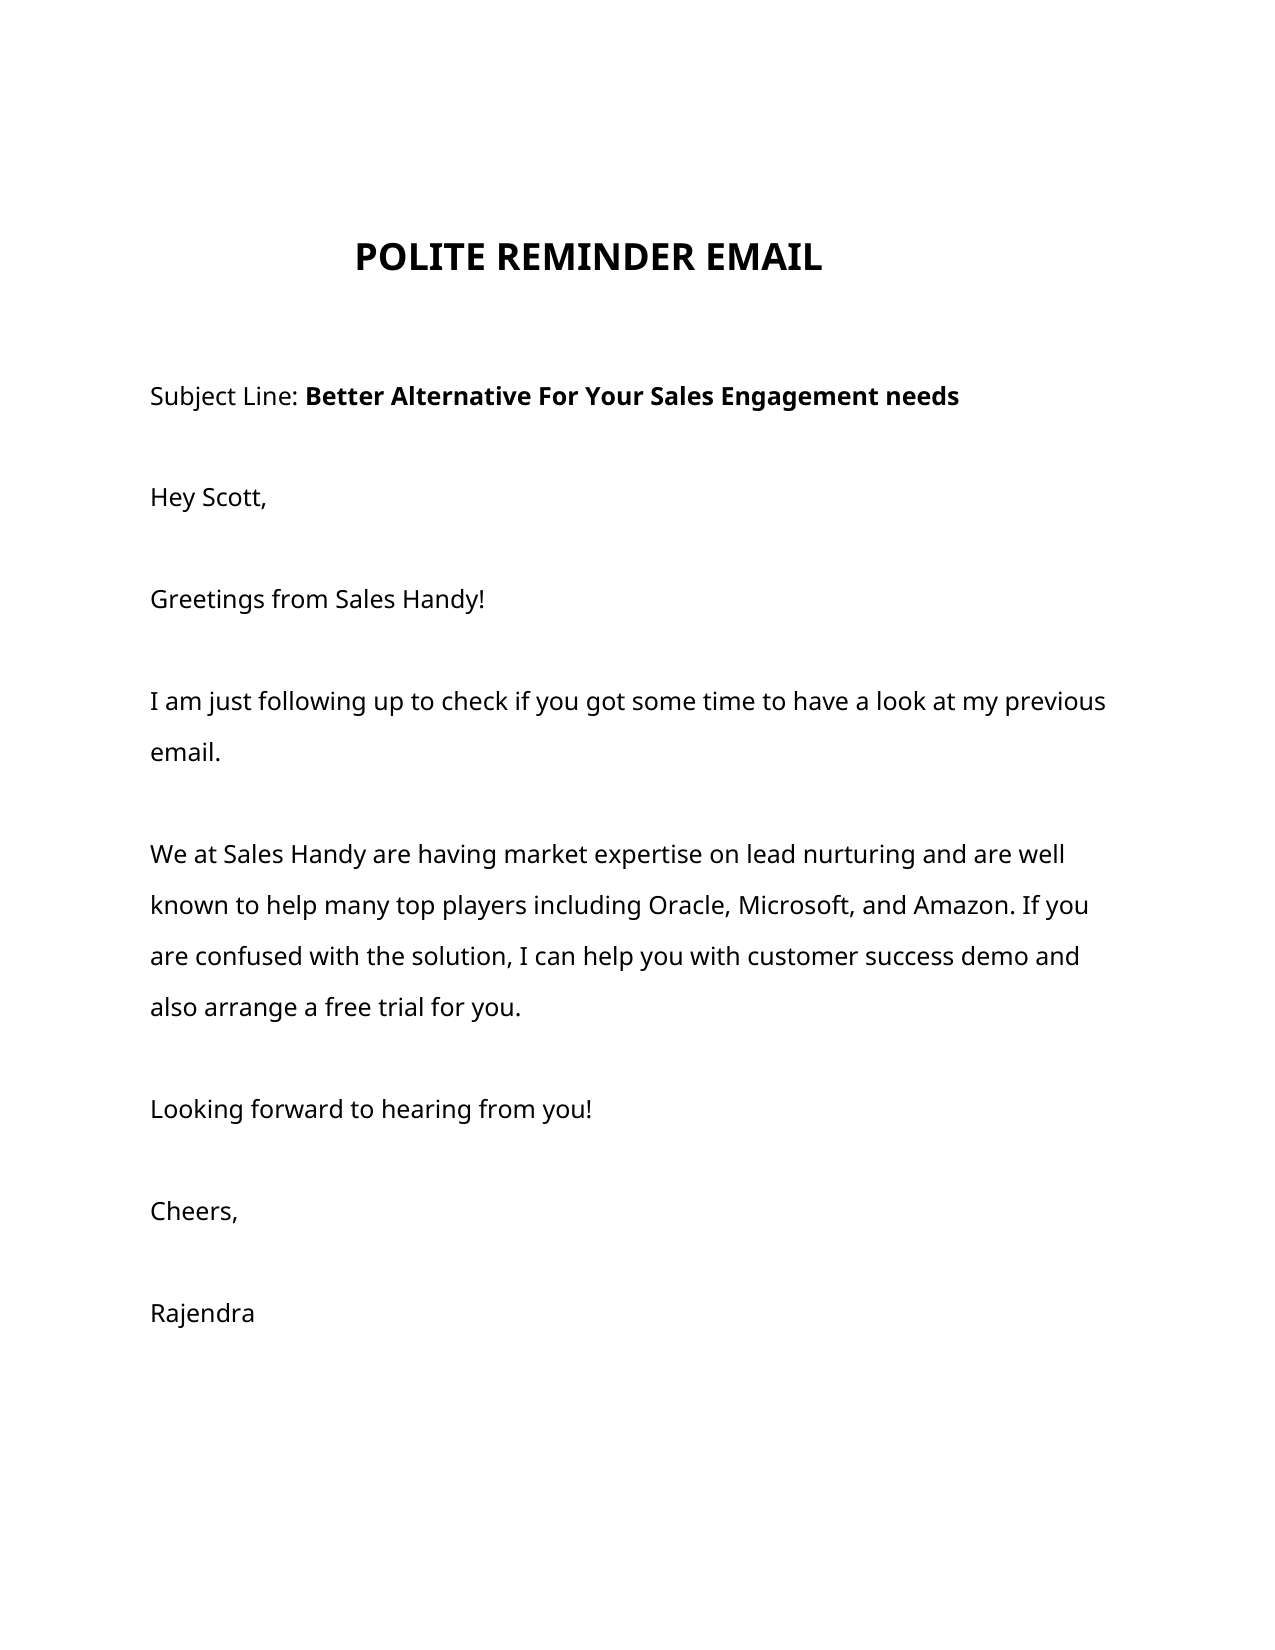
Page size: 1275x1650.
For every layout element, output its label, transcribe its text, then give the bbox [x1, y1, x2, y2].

text Subject Line: Better Alternative For Your Sales Engagement needs [150, 319, 1125, 412]
text Hey Scott, Greetings from Sales Handy! I am just following up to check if you got some time to have a look at my previous email. We at Sales Handy are having market expertise on lead nurturing and are well known to help many top players including Oracle, Microsoft, and Amazon. If you are confused with the solution, I can help you with customer success demo and also arrange a free trial for you. Looking forward to hearing from you! Cheers, Rajendra [150, 479, 1125, 1330]
text POLITE REMINDER EMAIL [150, 225, 1125, 281]
